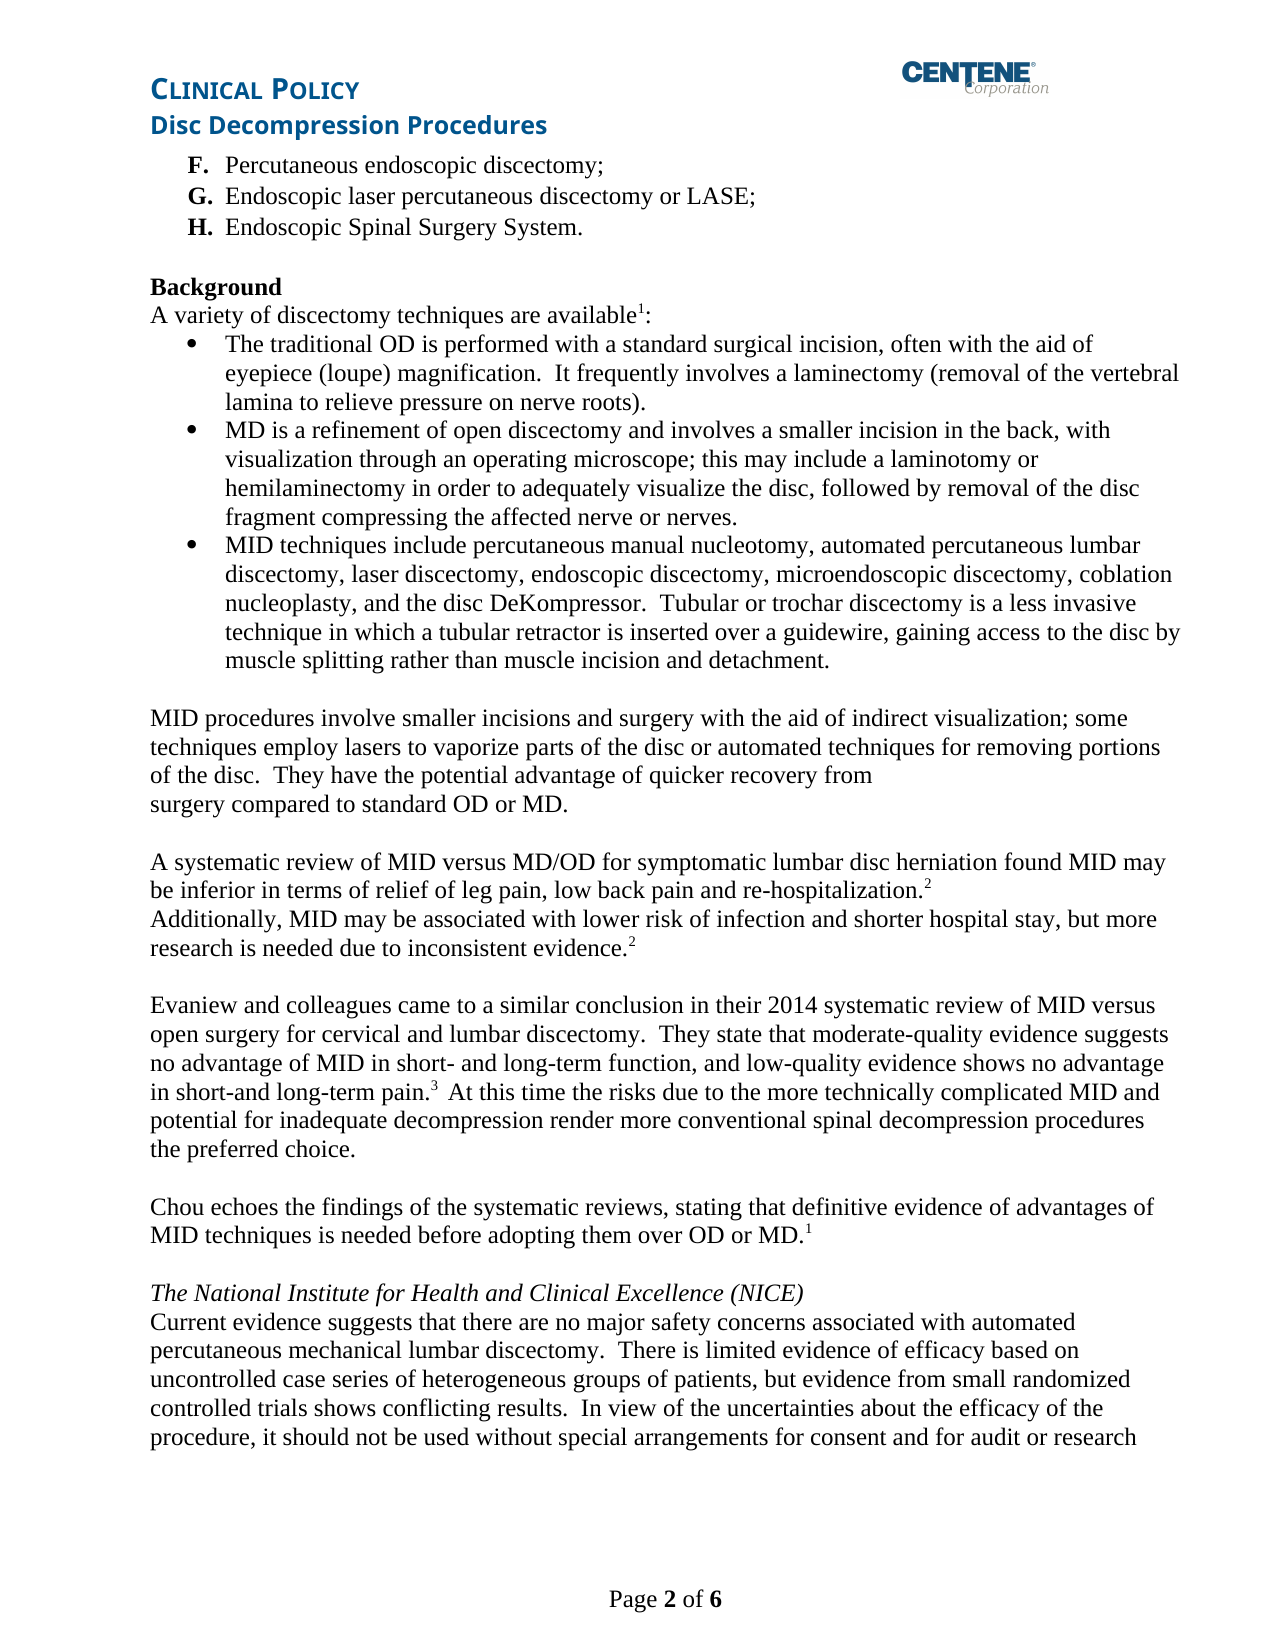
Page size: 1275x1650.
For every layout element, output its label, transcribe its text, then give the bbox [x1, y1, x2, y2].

list MID techniques include percutaneous manual nucleotomy, automated percutaneous lumbar discectomy, laser discectomy, endoscopic discectomy, microendoscopic discectomy, coblation nucleoplasty, and the disc DeKompressor. Tubular or trochar discectomy is a less invasive technique in which a tubular retractor is inserted over a guidewire, gaining access to the disc by muscle splitting rather than muscle incision and detachment. [187, 530, 1190, 674]
text A systematic review of MID versus MD/OD for symptomatic lumbar disc herniation found MID may be inferior in terms of relief of leg pain, low back pain and re-hospitalization.2 [150, 847, 1181, 904]
subtitle Background [150, 272, 1181, 300]
picture [900, 60, 1050, 99]
text Current evidence suggests that there are no major safety concerns associated with automated percutaneous mechanical lumbar discectomy. There is limited evidence of efficacy based on uncontrolled case series of heterogeneous groups of patients, but evidence from small randomized controlled trials shows conflicting results. In view of the uncertainties about the efficacy of the procedure, it should not be used without special arrangements for consent and for audit or research [150, 1307, 1181, 1450]
text Chou echoes the findings of the systematic reviews, stating that definitive evidence of advantages of MID techniques is needed before adopting them over OD or MD.1 [150, 1192, 1181, 1249]
text MID procedures involve smaller incisions and surgery with the aid of indirect visualization; some techniques employ lasers to vaporize parts of the disc or automated techniques for removing portions of the disc. They have the potential advantage of quicker recovery from [150, 703, 1181, 789]
list The traditional OD is performed with a standard surgical incision, often with the aid of eyepiece (loupe) magnification. It frequently involves a laminectomy (removal of the vertebral lamina to relieve pressure on nerve roots). [187, 329, 1181, 415]
text A variety of discectomy techniques are available1: [150, 300, 1181, 329]
list MD is a refinement of open discectomy and involves a smaller incision in the back, with visualization through an operating microscope; this may include a laminotomy or hemilaminectomy in order to adequately visualize the disc, followed by removal of the disc fragment compressing the affected nerve or nerves. [187, 415, 1181, 530]
list Percutaneous endoscopic discectomy; [187, 150, 1181, 179]
text surgery compared to standard OD or MD. [150, 789, 1181, 818]
text Additionally, MID may be associated with lower risk of infection and shorter hospital stay, but more research is needed due to inconsistent evidence.2 [150, 904, 1181, 962]
list Endoscopic laser percutaneous discectomy or LASE; [187, 181, 1181, 210]
text Evaniew and colleagues came to a similar conclusion in their 2014 systematic review of MID versus open surgery for cervical and lumbar discectomy. They state that moderate-quality evidence suggests no advantage of MID in short- and long-term function, and low-quality evidence shows no advantage in short-and long-term pain.3 At this time the risks due to the more technically complicated MID and potential for inadequate decompression render more conventional spinal decompression procedures the preferred choice. [150, 990, 1181, 1163]
text The National Institute for Health and Clinical Excellence (NICE) [150, 1278, 1181, 1307]
list Endoscopic Spinal Surgery System. [187, 212, 1181, 241]
